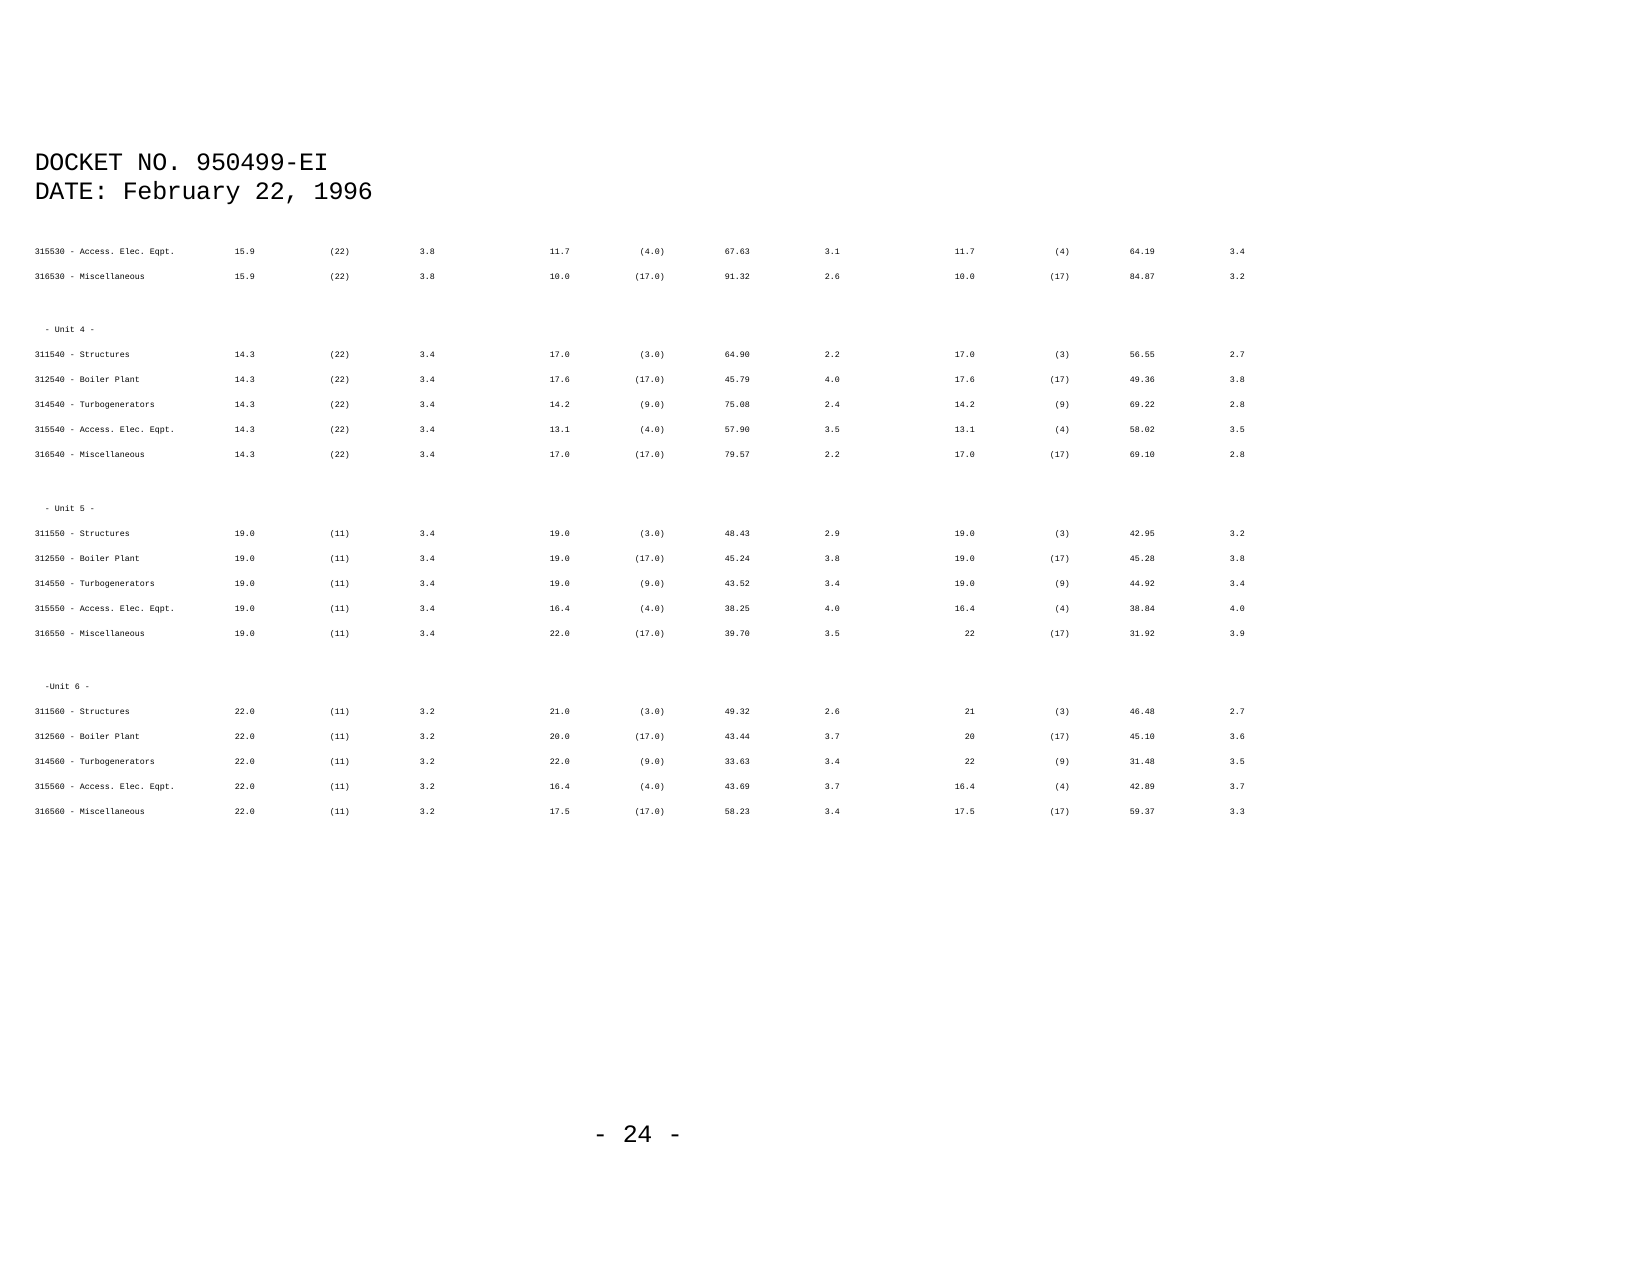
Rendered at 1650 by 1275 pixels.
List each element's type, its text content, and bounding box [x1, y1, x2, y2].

text 312540 - Boiler Plant 14.3 (22) 3.4 17.6 (17.0) 45.79 4.0 17.6 (17) 49.36 3.8 [34, 360, 1612, 385]
text 311540 - Structures 14.3 (22) 3.4 17.0 (3.0) 64.90 2.2 17.0 (3) 56.55 2.7 [34, 335, 1612, 360]
text - Unit 5 - [34, 488, 1612, 513]
text 315550 - Access. Elec. Eqpt. 19.0 (11) 3.4 16.4 (4.0) 38.25 4.0 16.4 (4) 38.84 4.0 [34, 588, 1612, 613]
text 316560 - Miscellaneous 22.0 (11) 3.2 17.5 (17.0) 58.23 3.4 17.5 (17) 59.37 3.3 [34, 792, 1612, 817]
text 315560 - Access. Elec. Eqpt. 22.0 (11) 3.2 16.4 (4.0) 43.69 3.7 16.4 (4) 42.89 3.7 [34, 767, 1612, 792]
text 312560 - Boiler Plant 22.0 (11) 3.2 20.0 (17.0) 43.44 3.7 20 (17) 45.10 3.6 [34, 717, 1612, 742]
text 316530 - Miscellaneous 15.9 (22) 3.8 10.0 (17.0) 91.32 2.6 10.0 (17) 84.87 3.2 [34, 257, 1612, 282]
text 314550 - Turbogenerators 19.0 (11) 3.4 19.0 (9.0) 43.52 3.4 19.0 (9) 44.92 3.4 [34, 563, 1612, 588]
text 311560 - Structures 22.0 (11) 3.2 21.0 (3.0) 49.32 2.6 21 (3) 46.48 2.7 [34, 692, 1612, 717]
text - Unit 4 - [34, 310, 1612, 335]
text 314560 - Turbogenerators 22.0 (11) 3.2 22.0 (9.0) 33.63 3.4 22 (9) 31.48 3.5 [34, 742, 1612, 767]
text 316550 - Miscellaneous 19.0 (11) 3.4 22.0 (17.0) 39.70 3.5 22 (17) 31.92 3.9 [34, 613, 1612, 638]
text 314540 - Turbogenerators 14.3 (22) 3.4 14.2 (9.0) 75.08 2.4 14.2 (9) 69.22 2.8 [34, 385, 1612, 410]
text 315530 - Access. Elec. Eqpt. 15.9 (22) 3.8 11.7 (4.0) 67.63 3.1 11.7 (4) 64.19 3.4 [34, 232, 1612, 257]
text 312550 - Boiler Plant 19.0 (11) 3.4 19.0 (17.0) 45.24 3.8 19.0 (17) 45.28 3.8 [34, 538, 1612, 563]
text -Unit 6 - [34, 667, 1612, 692]
text 311550 - Structures 19.0 (11) 3.4 19.0 (3.0) 48.43 2.9 19.0 (3) 42.95 3.2 [34, 513, 1612, 538]
text 315540 - Access. Elec. Eqpt. 14.3 (22) 3.4 13.1 (4.0) 57.90 3.5 13.1 (4) 58.02 3.5 [34, 410, 1612, 435]
text 316540 - Miscellaneous 14.3 (22) 3.4 17.0 (17.0) 79.57 2.2 17.0 (17) 69.10 2.8 [34, 435, 1612, 460]
